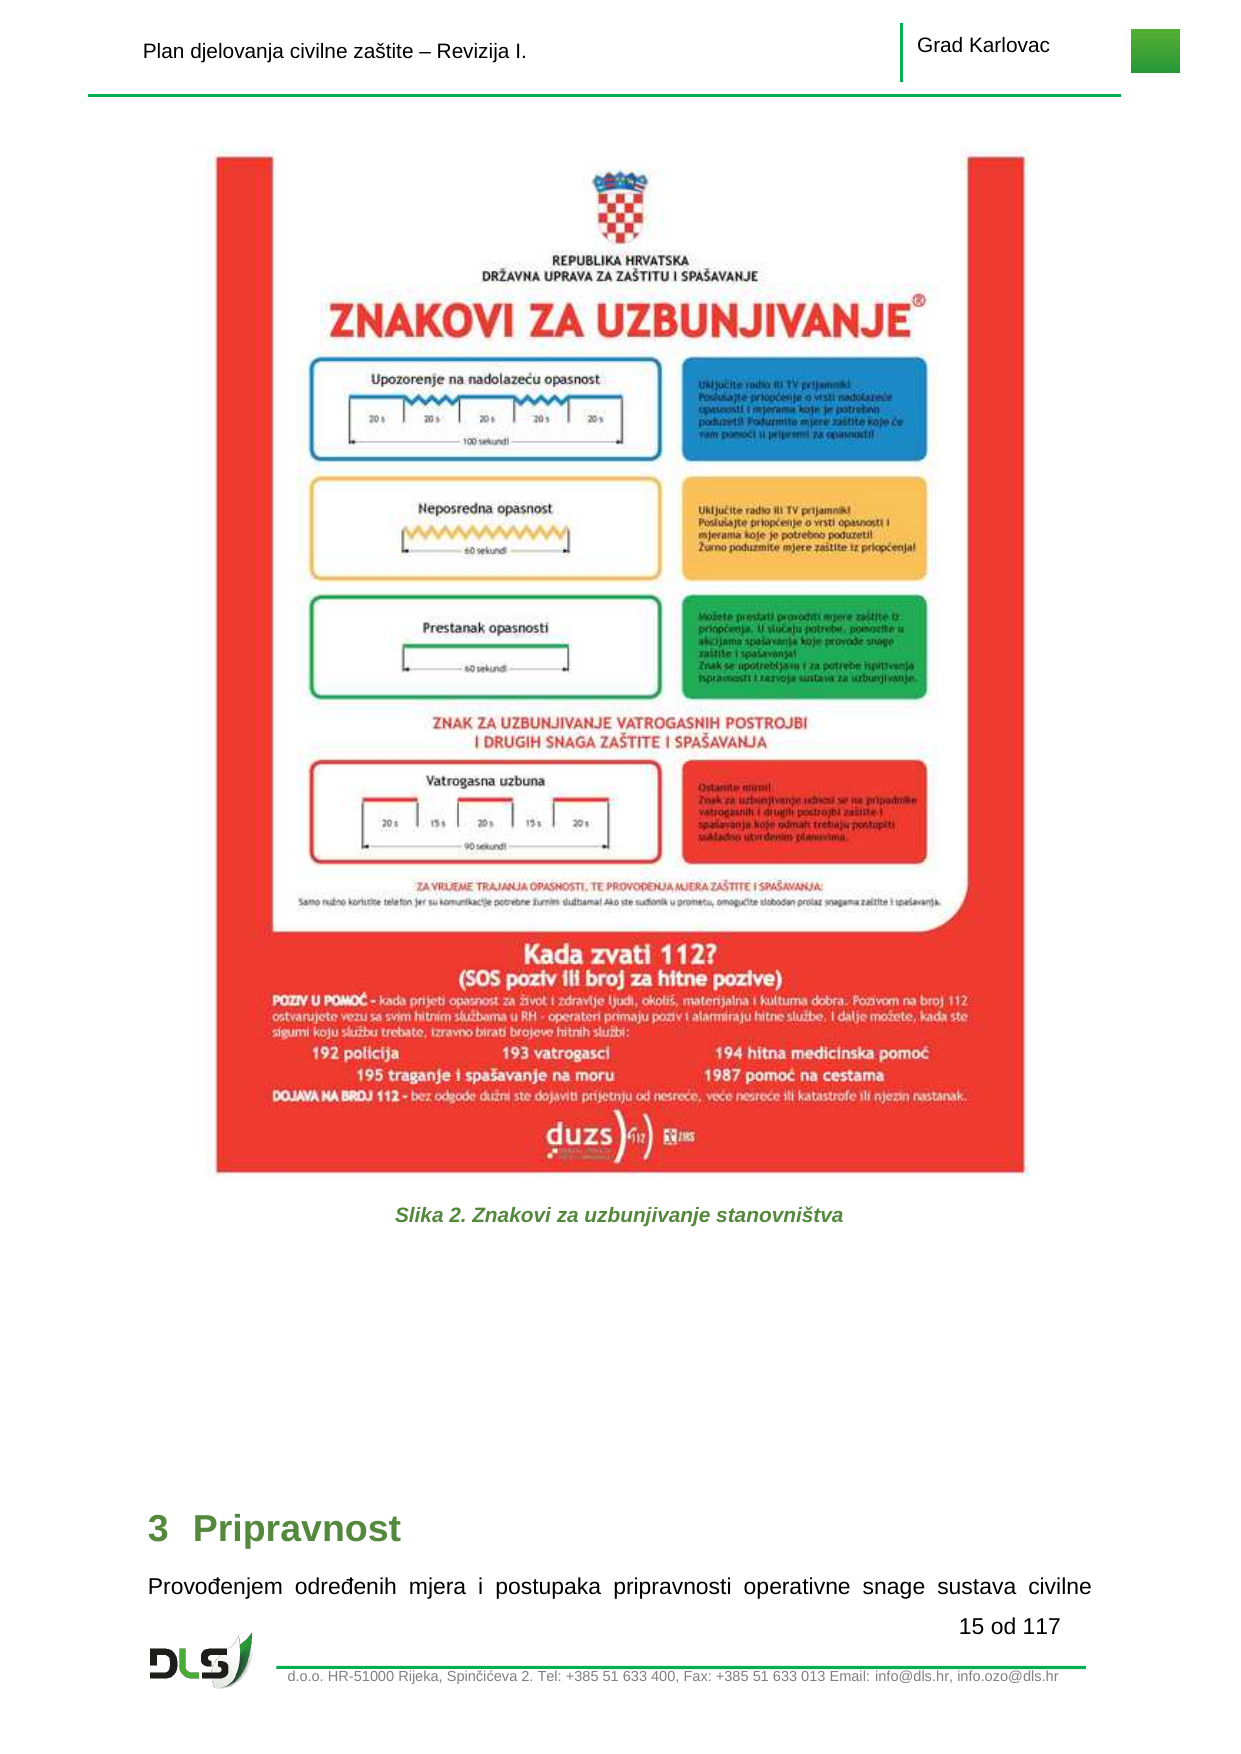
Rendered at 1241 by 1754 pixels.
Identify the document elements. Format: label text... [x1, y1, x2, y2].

picture [1129, 27, 1181, 74]
text Slika 2. Znakovi za uzbunjivanje stanovništva [148, 1203, 1092, 1227]
picture [206, 147, 1034, 1183]
picture [147, 1631, 254, 1691]
subtitle Pripravnost [148, 1506, 1092, 1549]
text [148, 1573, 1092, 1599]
